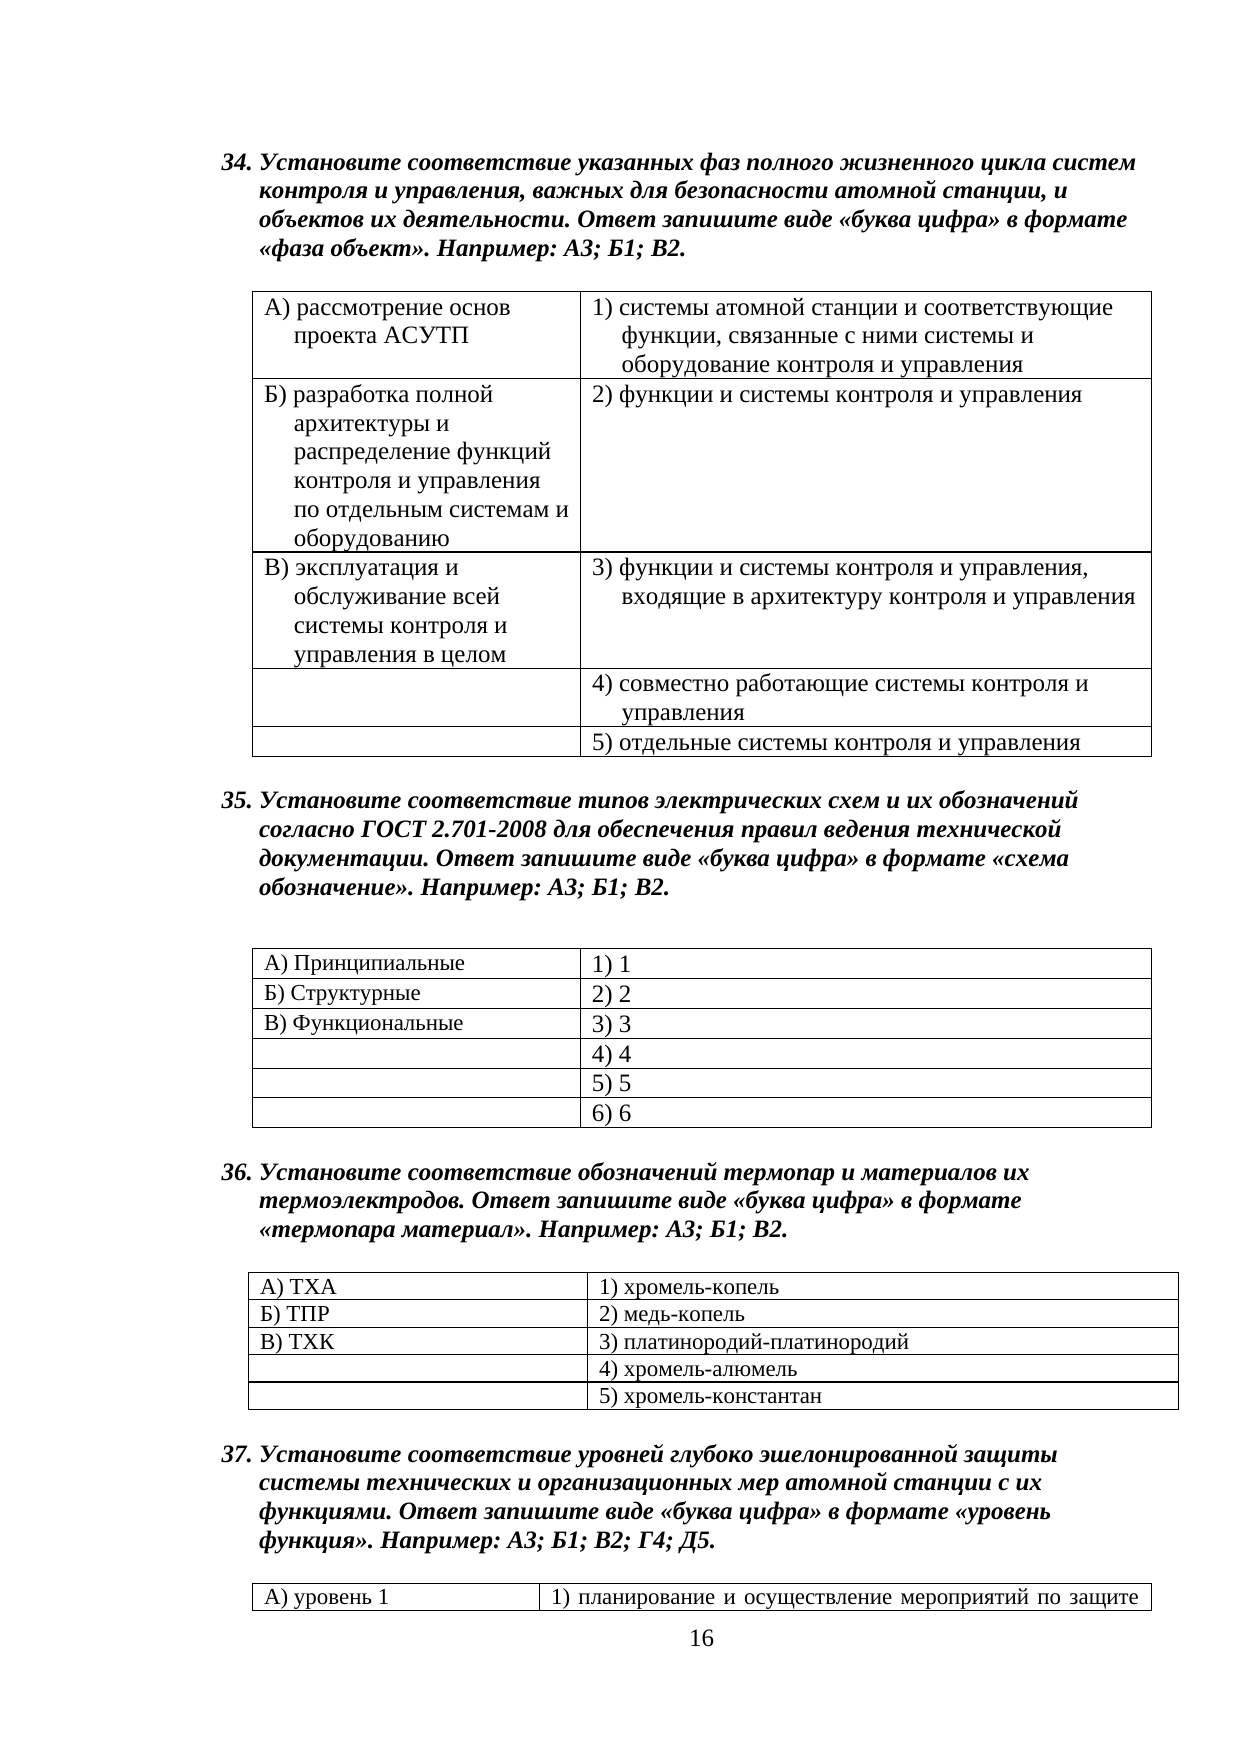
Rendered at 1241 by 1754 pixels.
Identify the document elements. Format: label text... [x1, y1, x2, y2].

table_header 1) 1 [581, 949, 1151, 978]
table_cell 3) 3 [581, 1009, 1151, 1038]
list Установите соответствие типов электрических схем и их обозначений согласно ГОСТ 2.701-2008 для обеспечения правил ведения технической документации. Ответ запишите виде «буква цифра» в формате «схема обозначение». Например: А3; Б1; В2. [221, 786, 1152, 901]
table_cell [253, 1039, 580, 1067]
table_cell 2) функции и системы контроля и управления [581, 379, 1151, 551]
table_cell 3) платинородий-платинородий [588, 1328, 1178, 1354]
table_header А) Принципиальные [253, 949, 580, 978]
table_header 1) системы атомной станции и соответствующие функции, связанные с ними системы и оборудование контроля и управления [581, 292, 1151, 378]
table_cell В) Функциональные [253, 1009, 580, 1038]
table_header А) уровень 1 [253, 1584, 539, 1610]
table_cell [253, 727, 580, 756]
table_cell 4) хромель-алюмель [588, 1355, 1178, 1381]
table_cell 4) 4 [581, 1039, 1151, 1067]
table_cell [253, 1069, 580, 1097]
table_cell 2) медь-копель [588, 1300, 1178, 1327]
table_cell Б) Структурные [253, 979, 580, 1008]
list Установите соответствие обозначений термопар и материалов их термоэлектродов. Ответ запишите виде «буква цифра» в формате «термопара материал». Например: А3; Б1; В2. [221, 1157, 1152, 1243]
table_cell 4) совместно работающие системы контроля и управления [581, 669, 1151, 726]
list Установите соответствие указанных фаз полного жизненного цикла систем контроля и управления, важных для безопасности атомной станции, и объектов их деятельности. Ответ запишите виде «буква цифра» в формате «фаза объект». Например: А3; Б1; В2. [221, 147, 1152, 262]
table_header А) рассмотрение основ проекта АСУТП [253, 292, 580, 378]
table_cell [253, 1098, 580, 1127]
table_cell 5) хромель-константан [588, 1383, 1178, 1409]
table_cell Б) разработка полной архитектуры и распределение функций контроля и управления по отдельным системам и оборудованию [253, 379, 580, 551]
table_cell 5) отдельные системы контроля и управления [581, 727, 1151, 756]
table_cell В) эксплуатация и обслуживание всей системы контроля и управления в целом [253, 553, 580, 667]
table_cell В) ТХК [249, 1328, 587, 1354]
table_cell [249, 1355, 587, 1381]
table_cell [253, 669, 580, 726]
table_header А) ТХА [249, 1273, 587, 1299]
table_cell 6) 6 [581, 1098, 1151, 1127]
table_header 1) хромель-копель [588, 1273, 1178, 1299]
table_cell Б) ТПР [249, 1300, 587, 1327]
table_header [540, 1584, 1151, 1610]
list Установите соответствие уровней глубоко эшелонированной защиты системы технических и организационных мер атомной станции с их функциями. Ответ запишите виде «буква цифра» в формате «уровень функция». Например: А3; Б1; В2; Г4; Д5. [221, 1439, 1152, 1554]
table_cell [249, 1383, 587, 1409]
table_cell 2) 2 [581, 979, 1151, 1008]
table_cell 5) 5 [581, 1069, 1151, 1097]
table_cell 3) функции и системы контроля и управления, входящие в архитектуру контроля и управления [581, 553, 1151, 667]
